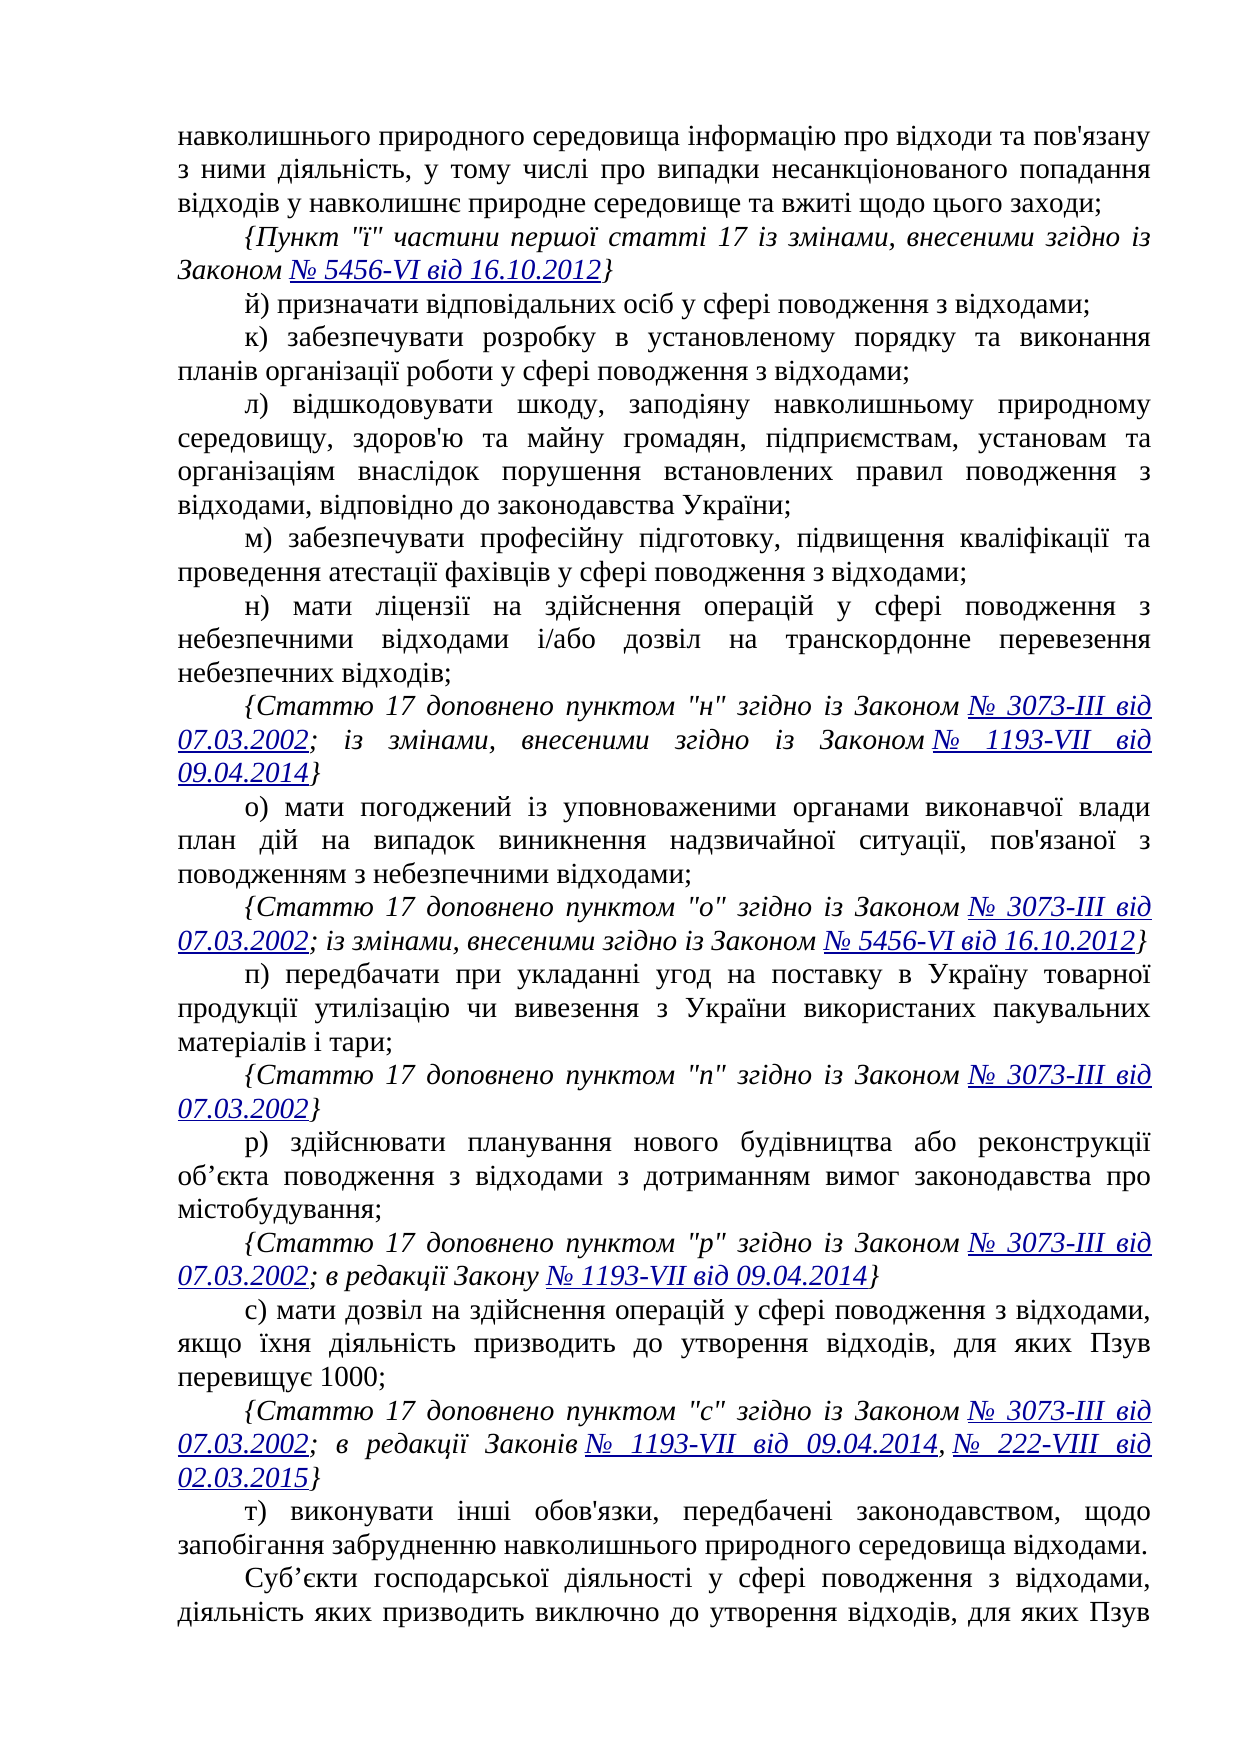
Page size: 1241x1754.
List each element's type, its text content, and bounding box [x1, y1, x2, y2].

text л) відшкодовувати шкоду, заподіяну навколишньому природному середовищу, здоров'ю та майну громадян, підприємствам, установам та організаціям внаслідок порушення встановлених правил поводження з відходами, відповідно до законодавства України; [177, 386, 1152, 521]
text р) здійснювати планування нового будівництва або реконструкції об’єкта поводження з відходами з дотриманням вимог законодавства про містобудування; [177, 1124, 1152, 1225]
text {Статтю 17 доповнено пунктом "п" згідно із Законом № 3073-III від 07.03.2002} [177, 1057, 1152, 1124]
text м) забезпечувати професійну підготовку, підвищення кваліфікації та проведення атестації фахівців у сфері поводження з відходами; [177, 521, 1152, 588]
text {Пункт "ї" частини першої статті 17 із змінами, внесеними згідно із Законом № 5456-VI від 16.10.2012} [177, 219, 1152, 286]
text й) призначати відповідальних осіб у сфері поводження з відходами; [177, 286, 1152, 319]
text о) мати погоджений із уповноваженими органами виконавчої влади план дій на випадок виникнення надзвичайної ситуації, пов'язаної з поводженням з небезпечними відходами; [177, 789, 1152, 889]
text {Статтю 17 доповнено пунктом "c" згідно із Законом № 3073-III від 07.03.2002; в редакції Законів № 1193-VII від 09.04.2014, № 222-VIII від 02.03.2015} [177, 1393, 1152, 1493]
text т) виконувати інші обов'язки, передбачені законодавством, щодо запобігання забрудненню навколишнього природного середовища відходами. [177, 1493, 1152, 1560]
text н) мати ліцензії на здійснення операцій у сфері поводження з небезпечними відходами і/або дозвіл на транскордонне перевезення небезпечних відходів; [177, 588, 1152, 688]
text {Статтю 17 доповнено пунктом "р" згідно із Законом № 3073-III від 07.03.2002; в редакції Закону № 1193-VII від 09.04.2014} [177, 1225, 1152, 1292]
text {Статтю 17 доповнено пунктом "н" згідно із Законом № 3073-III від 07.03.2002; із змінами, внесеними згідно із Законом № 1193-VII від 09.04.2014} [177, 688, 1152, 789]
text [177, 1560, 1152, 1627]
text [177, 118, 1152, 219]
text с) мати дозвіл на здійснення операцій у сфері поводження з відходами, якщо їхня діяльність призводить до утворення відходів, для яких Пзув перевищує 1000; [177, 1292, 1152, 1393]
text п) передбачати при укладанні угод на поставку в Україну товарної продукції утилізацію чи вивезення з України використаних пакувальних матеріалів і тари; [177, 957, 1152, 1057]
text {Статтю 17 доповнено пунктом "о" згідно із Законом № 3073-III від 07.03.2002; із змінами, внесеними згідно із Законом № 5456-VI від 16.10.2012} [177, 889, 1152, 957]
text к) забезпечувати розробку в установленому порядку та виконання планів організації роботи у сфері поводження з відходами; [177, 319, 1152, 386]
